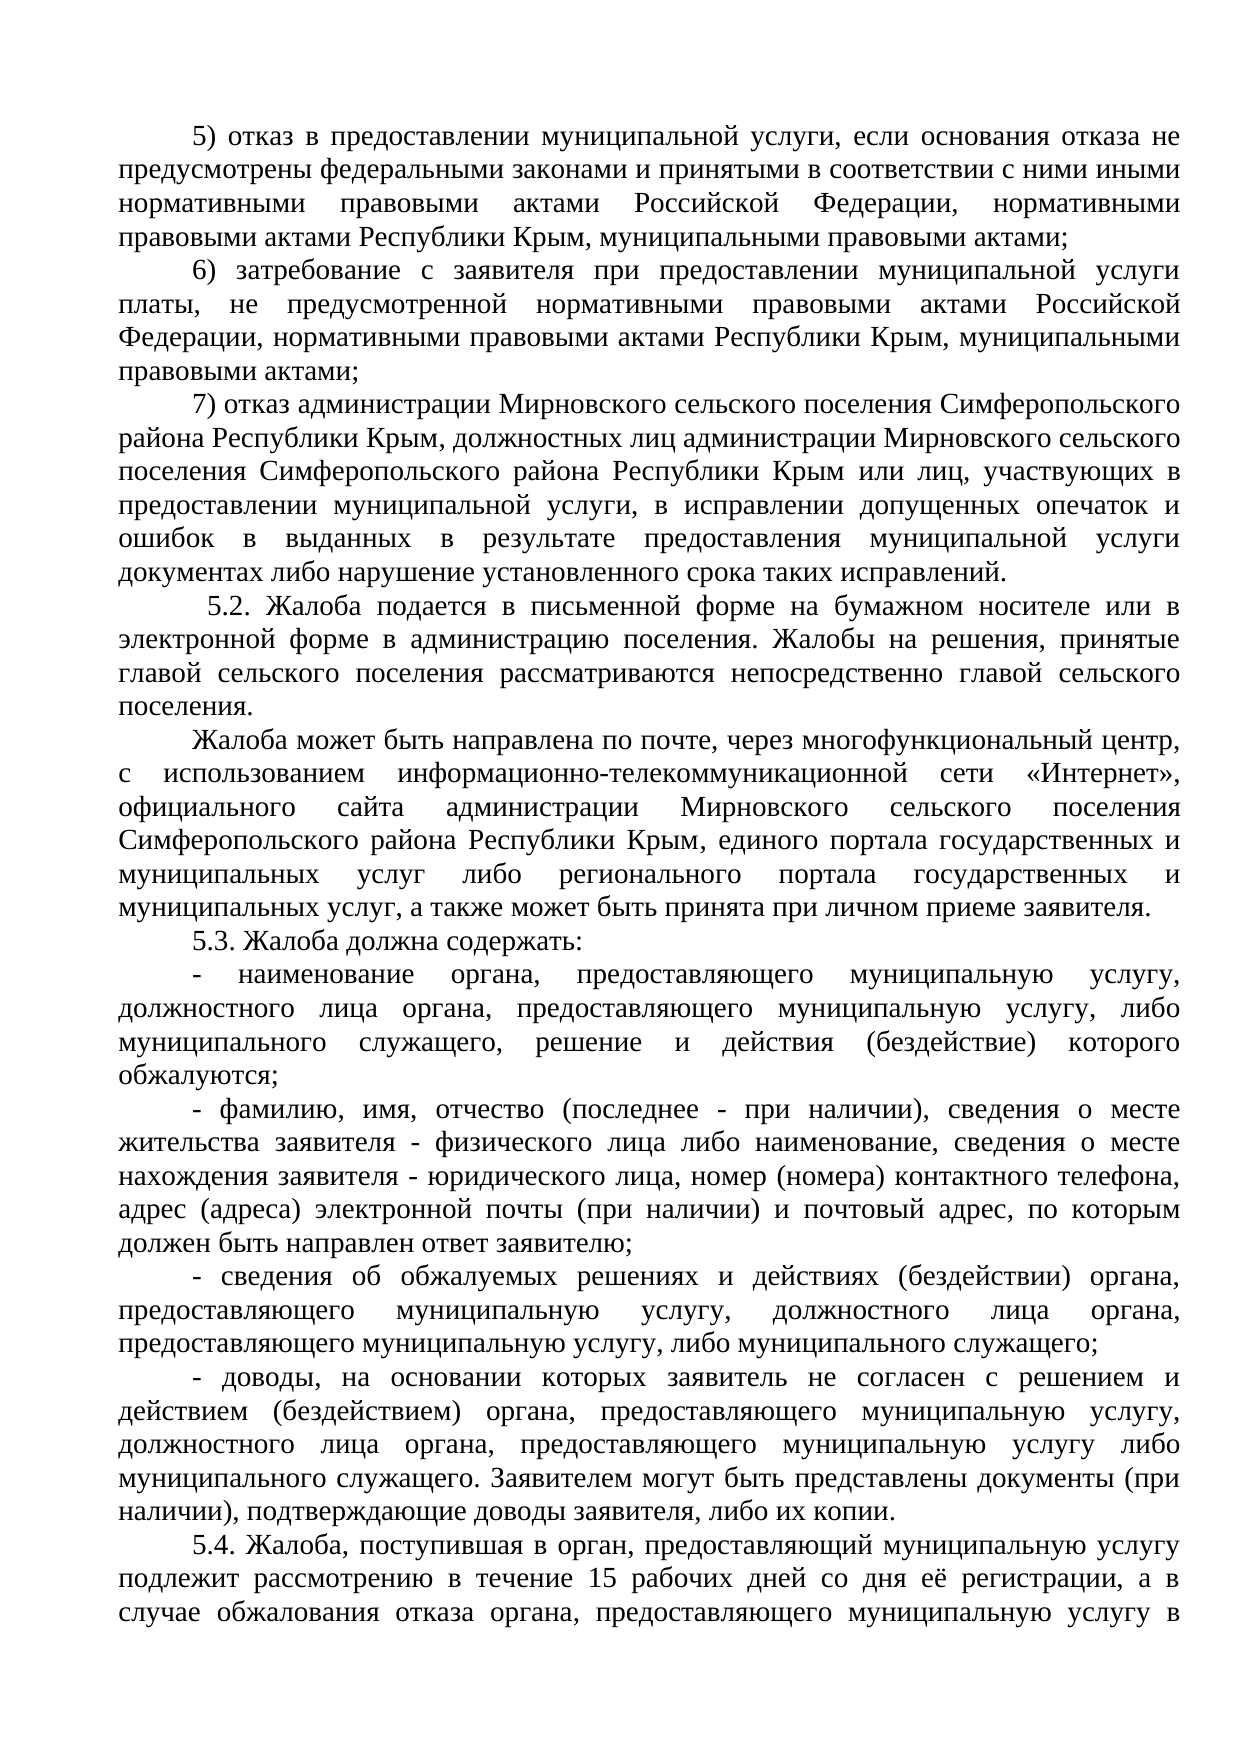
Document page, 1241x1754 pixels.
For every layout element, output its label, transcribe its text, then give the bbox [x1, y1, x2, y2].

text - фамилию, имя, отчество (последнее - при наличии), сведения о месте жительства заявителя - физического лица либо наименование, сведения о месте нахождения заявителя - юридического лица, номер (номера) контактного телефона, адрес (адреса) электронной почты (при наличии) и почтовый адрес, по которым должен быть направлен ответ заявителю; [118, 1091, 1181, 1258]
text 6) затребование с заявителя при предоставлении муниципальной услуги платы, не предусмотренной нормативными правовыми актами Российской Федерации, нормативными правовыми актами Республики Крым, муниципальными правовыми актами; [118, 252, 1181, 386]
text Жалоба может быть направлена по почте, через многофункциональный центр, с использованием информационно-телекоммуникационной сети «Интернет», официального сайта администрации Мирновского сельского поселения Симферопольского района Республики Крым, единого портала государственных и муниципальных услуг либо регионального портала государственных и муниципальных услуг, а также может быть принята при личном приеме заявителя. [118, 722, 1181, 923]
text - наименование органа, предоставляющего муниципальную услугу, должностного лица органа, предоставляющего муниципальную услугу, либо муниципального служащего, решение и действия (бездействие) которого обжалуются; [118, 957, 1181, 1091]
text 7) отказ администрации Мирновского сельского поселения Симферопольского района Республики Крым, должностных лиц администрации Мирновского сельского поселения Симферопольского района Республики Крым или лиц, участвующих в предоставлении муниципальной услуги, в исправлении допущенных опечаток и ошибок в выданных в результате предоставления муниципальной услуги документах либо нарушение установленного срока таких исправлений. [118, 386, 1181, 588]
text - доводы, на основании которых заявитель не согласен с решением и действием (бездействием) органа, предоставляющего муниципальную услугу, должностного лица органа, предоставляющего муниципальную услугу либо муниципального служащего. Заявителем могут быть представлены документы (при наличии), подтверждающие доводы заявителя, либо их копии. [118, 1359, 1181, 1527]
text - сведения об обжалуемых решениях и действиях (бездействии) органа, предоставляющего муниципальную услугу, должностного лица органа, предоставляющего муниципальную услугу, либо муниципального служащего; [118, 1258, 1181, 1359]
text 5.3. Жалоба должна содержать: [118, 923, 1181, 957]
text 5) отказ в предоставлении муниципальной услуги, если основания отказа не предусмотрены федеральными законами и принятыми в соответствии с ними иными нормативными правовыми актами Российской Федерации, нормативными правовыми актами Республики Крым, муниципальными правовыми актами; [118, 118, 1181, 252]
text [118, 1527, 1181, 1627]
text 5.2. Жалоба подается в письменной форме на бумажном носителе или в электронной форме в администрацию поселения. Жалобы на решения, принятые главой сельского поселения рассматриваются непосредственно главой сельского поселения. [118, 588, 1181, 722]
